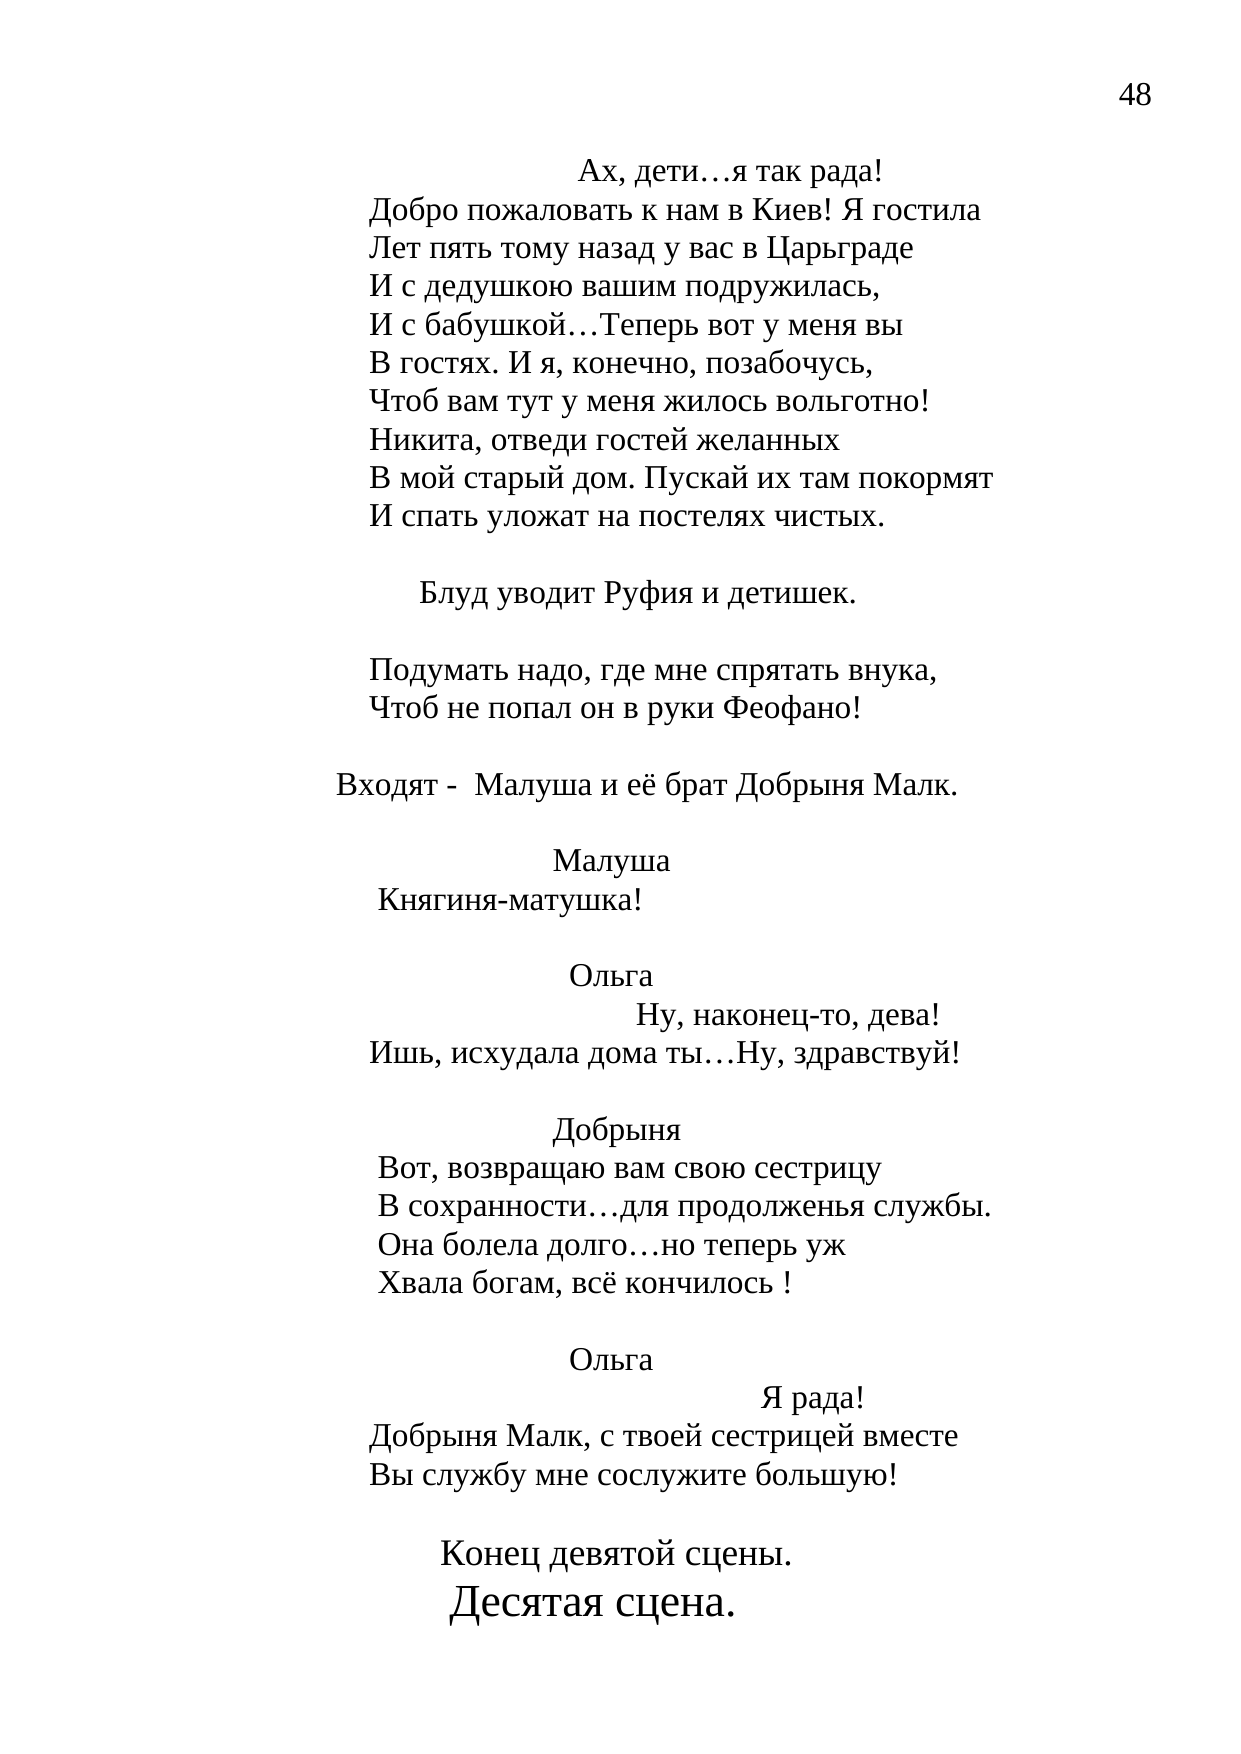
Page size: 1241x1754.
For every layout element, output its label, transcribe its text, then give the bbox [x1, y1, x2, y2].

text Подумать надо, где мне спрятать внука, [177, 649, 1152, 687]
text Десятая сцена. [177, 1573, 1152, 1626]
text И с бабушкой…Теперь вот у меня вы [177, 304, 1152, 342]
text Лет пять тому назад у вас в Царьграде [177, 227, 1152, 265]
text Ну, наконец-то, дева! [177, 994, 1152, 1032]
text Вот, возвращаю вам свою сестрицу [177, 1147, 1152, 1185]
text Малуша [177, 840, 1152, 879]
text Блуд уводит Руфия и детишек. [177, 572, 1152, 610]
text Княгиня-матушка! [177, 879, 1152, 917]
text Вы службу мне сослужите большую! [177, 1454, 1152, 1492]
text В сохранности…для продолженья службы. [177, 1185, 1152, 1224]
text Добрыня [177, 1109, 1152, 1147]
text Хвала богам, всё кончилось ! [177, 1262, 1152, 1300]
text И спать уложат на постелях чистых. [177, 495, 1152, 534]
text Входят - Малуша и её брат Добрыня Малк. [177, 764, 1152, 802]
text Добрыня Малк, с твоей сестрицей вместе [177, 1415, 1152, 1454]
text Добро пожаловать к нам в Киев! Я гостила [177, 189, 1152, 227]
text Ишь, исхудала дома ты…Ну, здравствуй! [177, 1032, 1152, 1070]
text Конец девятой сцены. [177, 1530, 1152, 1573]
text Чтоб вам тут у меня жилось вольготно! [177, 380, 1152, 419]
text И с дедушкою вашим подружилась, [177, 265, 1152, 304]
text Ольга [177, 1339, 1152, 1377]
text Ах, дети…я так рада! [177, 150, 1152, 189]
text В гостях. И я, конечно, позабочусь, [177, 342, 1152, 380]
text Ольга [177, 955, 1152, 994]
text Чтоб не попал он в руки Феофано! [177, 687, 1152, 725]
text Она болела долго…но теперь уж [177, 1224, 1152, 1262]
text В мой старый дом. Пускай их там покормят [177, 457, 1152, 495]
text Никита, отведи гостей желанных [177, 419, 1152, 457]
text Я рада! [177, 1377, 1152, 1415]
